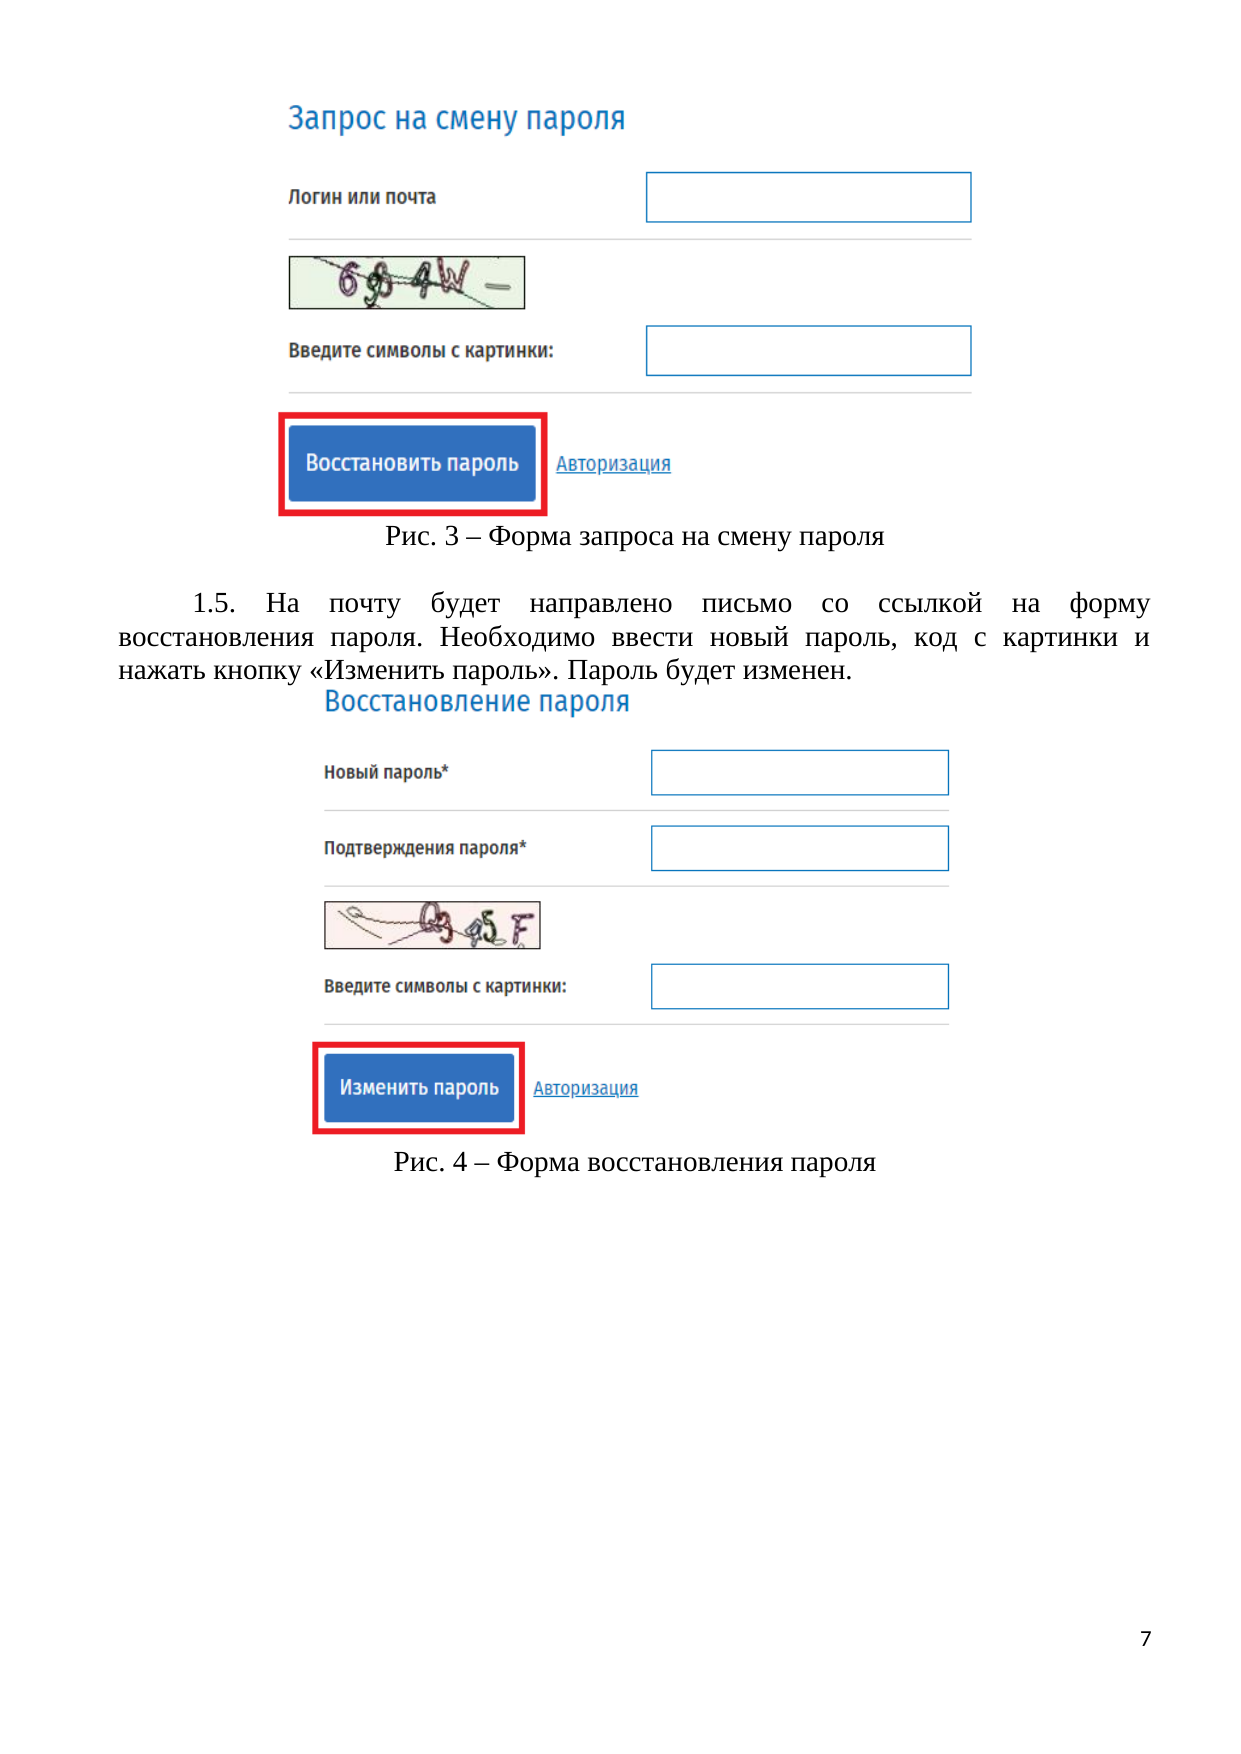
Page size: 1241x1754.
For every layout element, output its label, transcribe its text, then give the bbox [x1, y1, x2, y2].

list На почту будет направлено письмо со ссылкой на форму восстановления пароля. Необходимо ввести новый пароль, код с картинки и нажать кнопку «Изменить пароль». Пароль будет изменен. [118, 585, 1152, 686]
picture [298, 686, 972, 1144]
text Рис. 3 – Форма запроса на смену пароля [118, 518, 1152, 552]
picture [268, 88, 1002, 519]
text Рис. 4 – Форма восстановления пароля [118, 1144, 1152, 1177]
